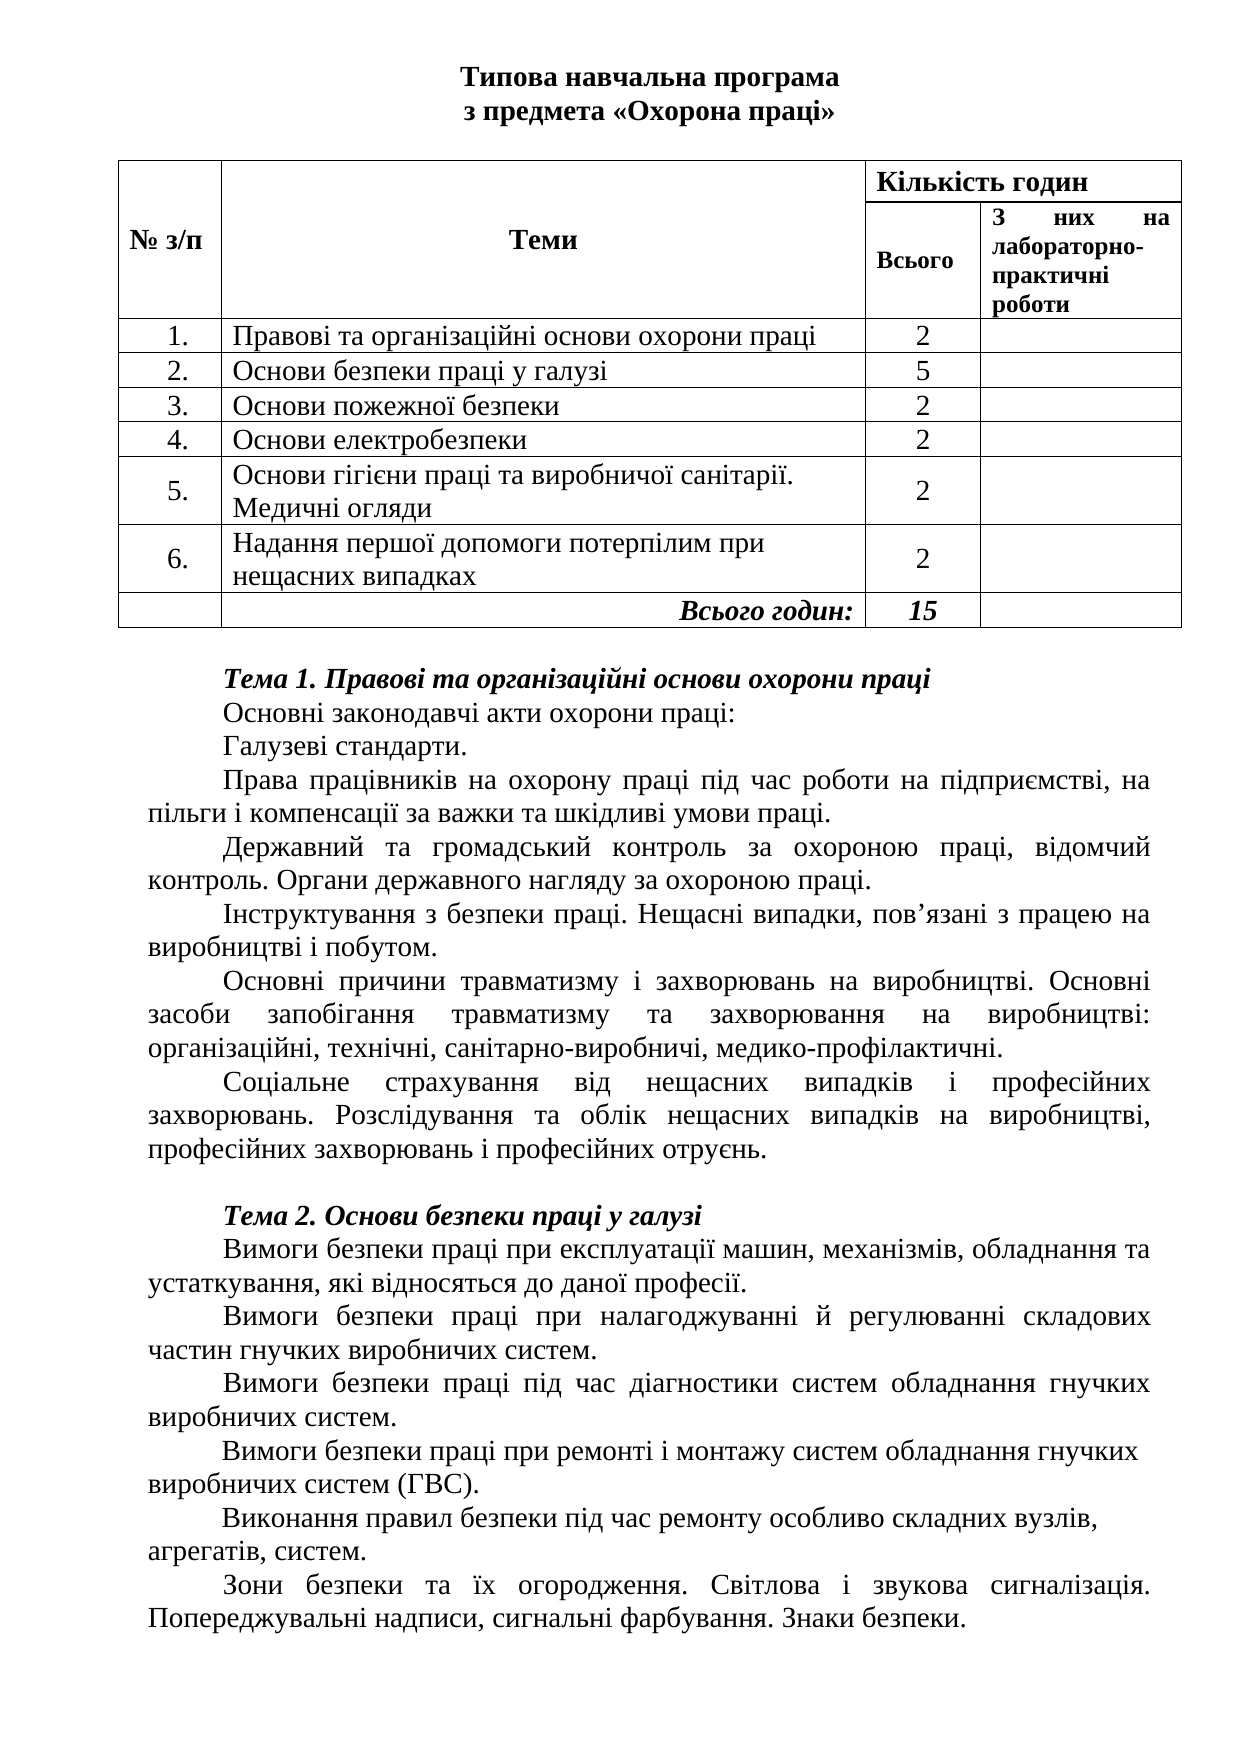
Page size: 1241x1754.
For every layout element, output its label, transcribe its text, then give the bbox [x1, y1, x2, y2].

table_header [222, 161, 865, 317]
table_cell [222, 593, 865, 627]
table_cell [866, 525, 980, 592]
text Інструктування з безпеки праці. Нещасні випадки, пов’язані з працею на виробництві і побутом. [148, 896, 1152, 963]
text Вимоги безпеки праці при ремонті і монтажу систем обладнання гнучких виробничих систем (ГВС). [148, 1433, 1152, 1500]
text Вимоги безпеки праці при експлуатації машин, механізмів, обладнання та устаткування, які відносяться до даної професії. [148, 1231, 1152, 1298]
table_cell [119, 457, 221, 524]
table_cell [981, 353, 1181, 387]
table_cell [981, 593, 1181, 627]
text Зони безпеки та їх огородження. Світлова і звукова сигналізація. Попереджувальні надписи, сигнальні фарбування. Знаки безпеки. [148, 1567, 1152, 1634]
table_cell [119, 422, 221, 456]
text Права працівників на охорону праці під час роботи на підприємстві, на пільги і компенсації за важки та шкідливі умови праці. [148, 762, 1152, 829]
text Державний та громадський контроль за охороною праці, відомчий контроль. Органи державного нагляду за охороною праці. [148, 829, 1152, 896]
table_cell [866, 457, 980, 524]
text Соціальне страхування від нещасних випадків і професійних захворювань. Розслідування та облік нещасних випадків на виробництві, професійних захворювань і професійних отруєнь. [148, 1064, 1152, 1164]
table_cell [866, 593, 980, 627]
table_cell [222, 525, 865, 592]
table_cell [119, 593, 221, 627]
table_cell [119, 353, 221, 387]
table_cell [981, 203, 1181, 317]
text Основні причини травматизму і захворювань на виробництві. Основні засоби запобігання травматизму та захворювання на виробництві: організаційні, технічні, санітарно-виробничі, медико-профілактичні. [148, 963, 1152, 1064]
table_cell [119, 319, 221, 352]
text Основні законодавчі акти охорони праці: [148, 695, 1152, 728]
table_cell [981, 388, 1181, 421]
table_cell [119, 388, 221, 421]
text Вимоги безпеки праці при налагоджуванні й регулюванні складових частин гнучких виробничих систем. [148, 1298, 1152, 1366]
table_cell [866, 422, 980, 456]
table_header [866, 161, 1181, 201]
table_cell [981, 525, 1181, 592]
text Тема 1. Правові та організаційні основи охорони праці [148, 661, 1152, 695]
text Типова навчальна програма [148, 59, 1152, 93]
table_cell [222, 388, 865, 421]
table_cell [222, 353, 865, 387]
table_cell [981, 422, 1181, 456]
text Тема 2. Основи безпеки праці у галузі [148, 1198, 1152, 1231]
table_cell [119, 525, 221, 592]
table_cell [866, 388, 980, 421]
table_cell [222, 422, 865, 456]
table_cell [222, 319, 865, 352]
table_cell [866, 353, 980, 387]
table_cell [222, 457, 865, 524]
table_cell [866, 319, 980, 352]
text з предмета «Охорона праці» [148, 93, 1152, 126]
text Галузеві стандарти. [148, 728, 1152, 762]
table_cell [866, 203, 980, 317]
text Вимоги безпеки праці під час діагностики систем обладнання гнучких виробничих систем. [148, 1366, 1152, 1433]
text Виконання правил безпеки під час ремонту особливо складних вузлів, агрегатів, систем. [148, 1500, 1152, 1567]
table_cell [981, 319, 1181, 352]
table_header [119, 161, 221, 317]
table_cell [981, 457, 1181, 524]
